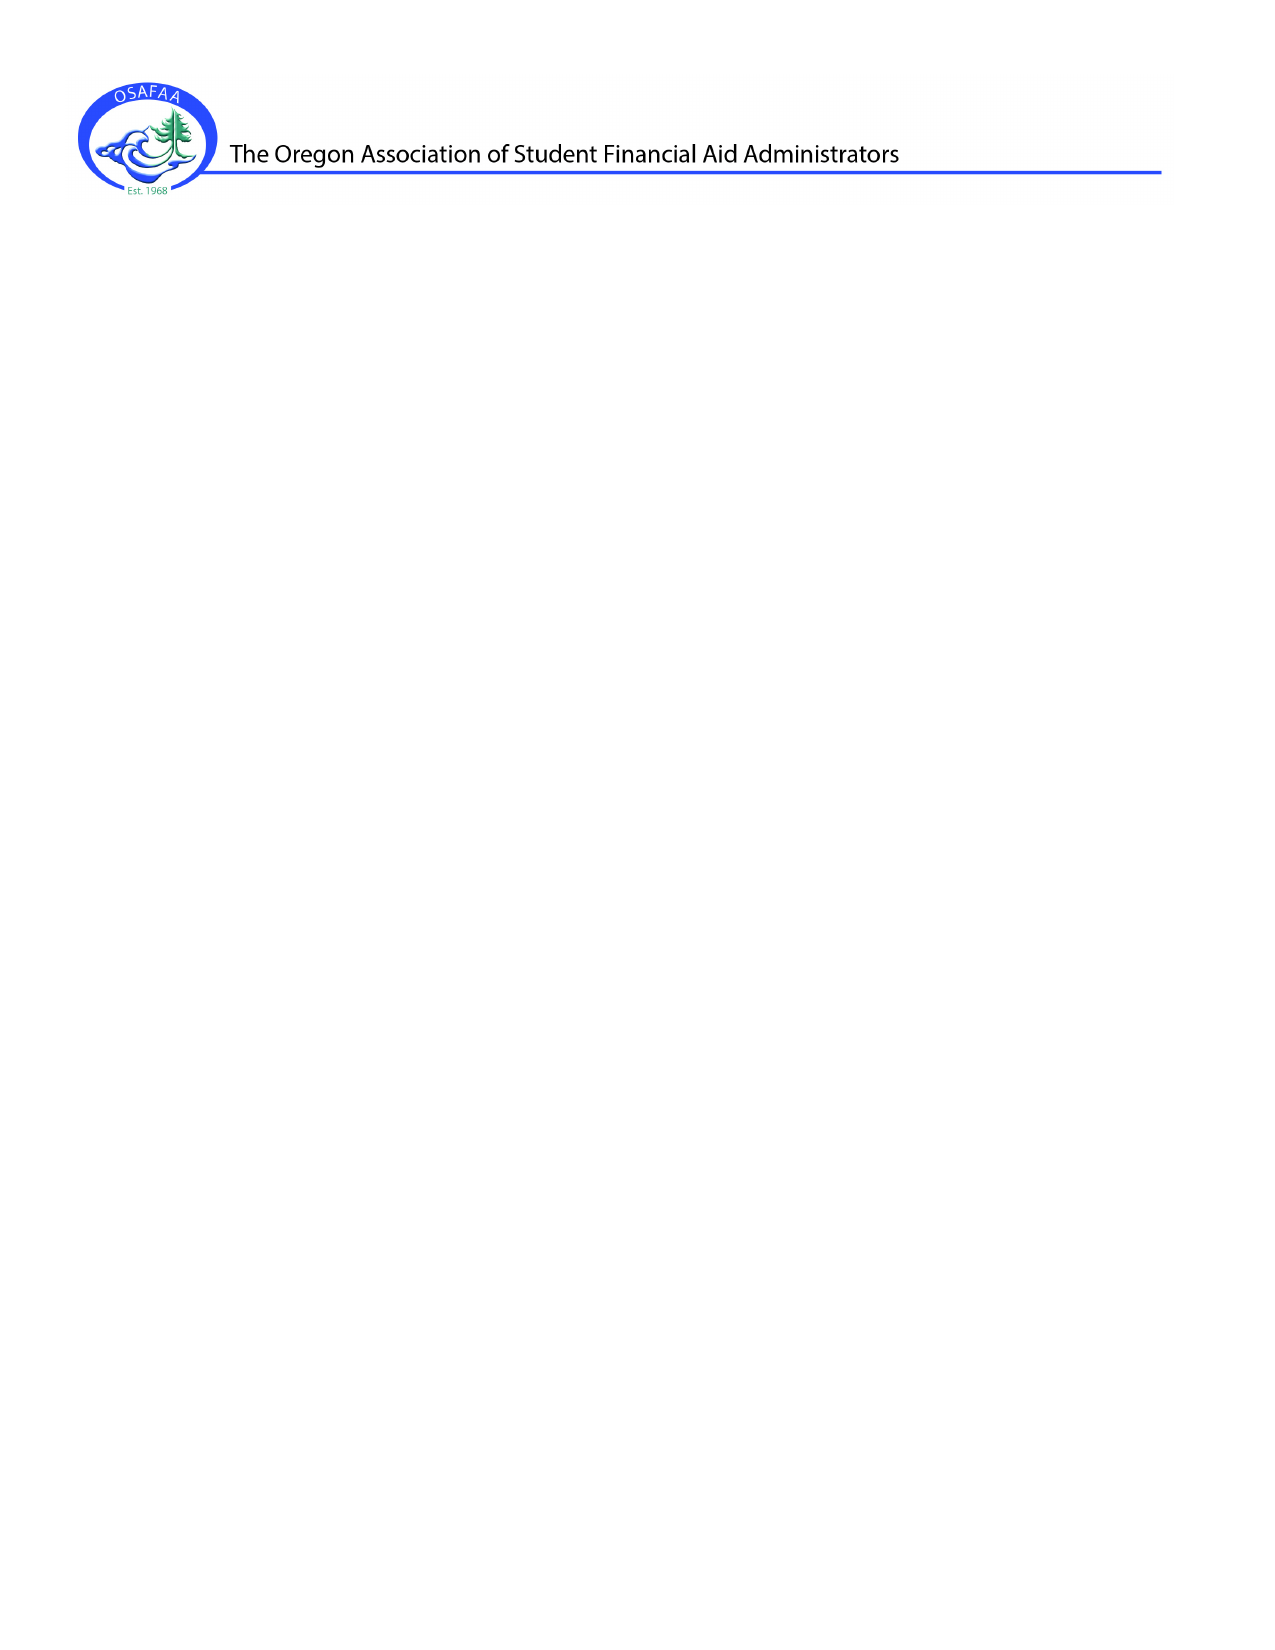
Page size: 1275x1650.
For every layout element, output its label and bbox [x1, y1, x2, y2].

picture [65, 74, 1174, 205]
